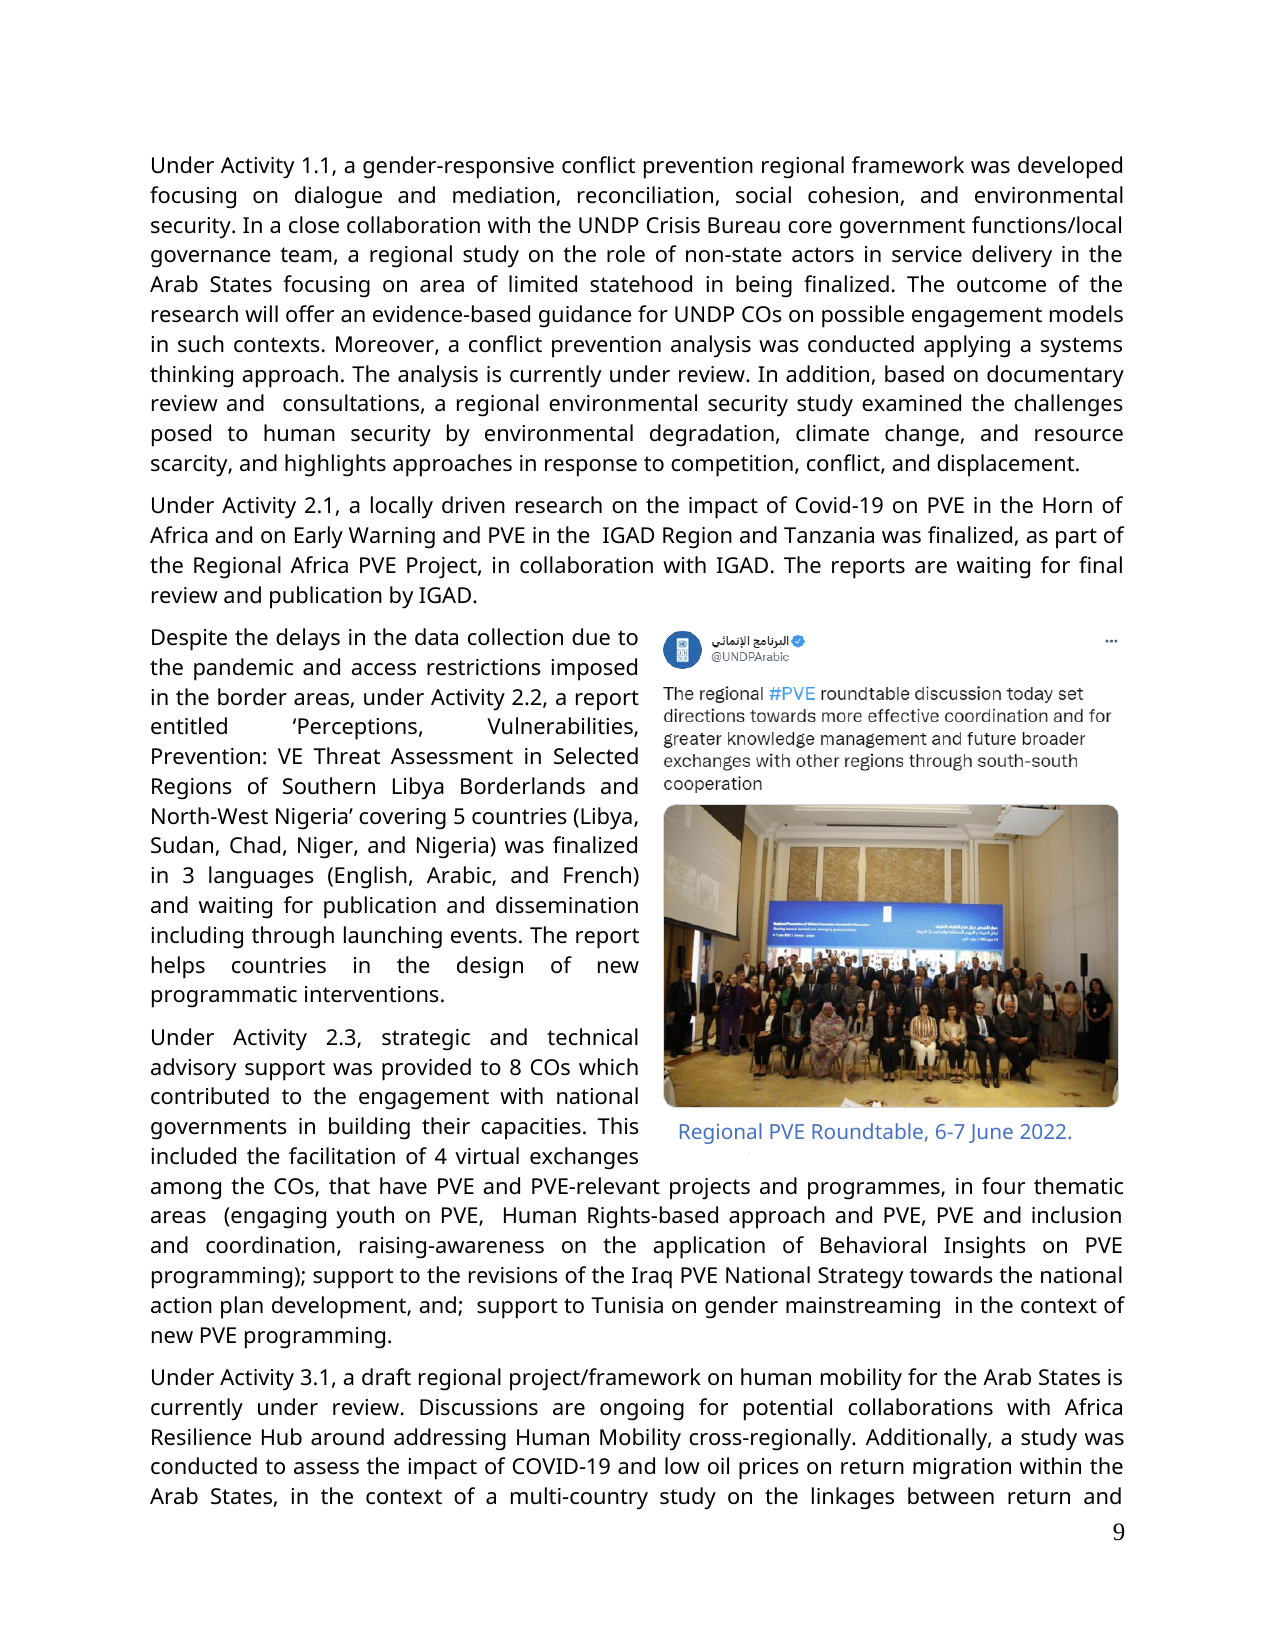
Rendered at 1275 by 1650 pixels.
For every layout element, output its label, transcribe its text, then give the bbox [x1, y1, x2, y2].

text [150, 1362, 1125, 1511]
text Despite the delays in the data collection due to the pandemic and access restrictions imposed in the border areas, under Activity 2.2, a report entitled ‘Perceptions, Vulnerabilities, Prevention: VE Threat Assessment in Selected Regions of Southern Libya Borderlands and North-West Nigeria’ covering 5 countries (Libya, Sudan, Chad, Niger, and Nigeria) was finalized in 3 languages (English, Arabic, and French) and waiting for publication and dissemination including through launching events. The report helps countries in the design of new programmatic interventions. [150, 622, 1125, 1009]
text Under Activity 2.1, a locally driven research on the impact of Covid-19 on PVE in the Horn of Africa and on Early Warning and PVE in the IGAD Region and Tanzania was finalized, as part of the Regional Africa PVE Project, in collaboration with IGAD. The reports are waiting for final review and publication by IGAD. [150, 490, 1125, 609]
picture [658, 623, 1126, 1158]
text Under Activity 1.1, a gender-responsive conflict prevention regional framework was developed focusing on dialogue and mediation, reconciliation, social cohesion, and environmental security. In a close collaboration with the UNDP Crisis Bureau core government functions/local governance team, a regional study on the role of non-state actors in service delivery in the Arab States focusing on area of limited statehood in being finalized. The outcome of the research will offer an evidence-based guidance for UNDP COs on possible engagement models in such contexts. Moreover, a conflict prevention analysis was conducted applying a systems thinking approach. The analysis is currently under review. In addition, based on documentary review and consultations, a regional environmental security study examined the challenges posed to human security by environmental degradation, climate change, and resource scarcity, and highlights approaches in response to competition, conflict, and displacement. [150, 150, 1125, 478]
text Under Activity 2.3, strategic and technical advisory support was provided to 8 COs which contributed to the engagement with national governments in building their capacities. This included the facilitation of 4 virtual exchanges among the COs, that have PVE and PVE-relevant projects and programmes, in four thematic areas (engaging youth on PVE, Human Rights-based approach and PVE, PVE and inclusion and coordination, raising-awareness on the application of Behavioral Insights on PVE programming); support to the revisions of the Iraq PVE National Strategy towards the national action plan development, and; support to Tunisia on gender mainstreaming in the context of new PVE programming. [150, 1022, 1125, 1349]
